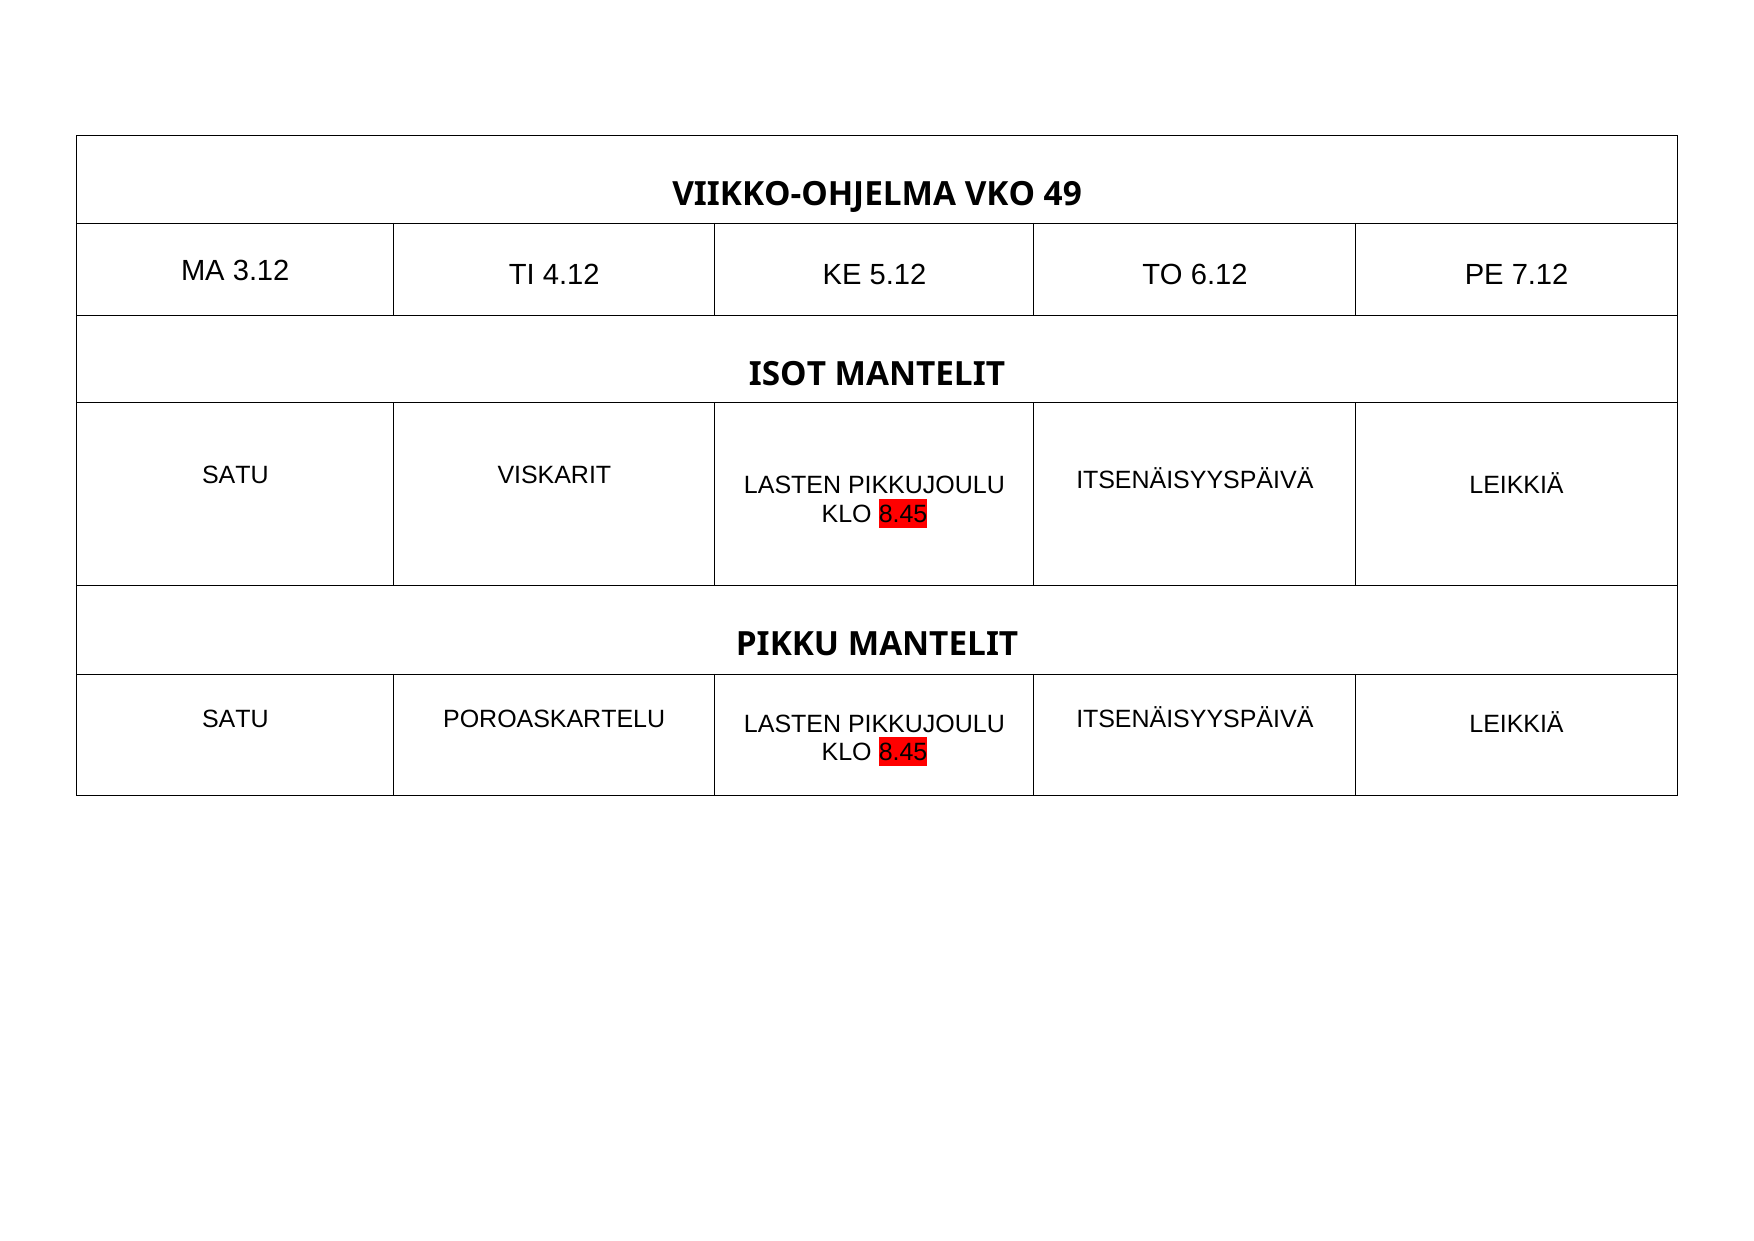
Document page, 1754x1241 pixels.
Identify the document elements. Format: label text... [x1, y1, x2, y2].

table_cell LEIKKIÄ [1356, 403, 1677, 585]
table_cell LASTEN PIKKUJOULU KLO 8.45 [715, 403, 1033, 585]
table_cell MA 3.12 [77, 224, 393, 315]
table_cell ITSENÄISYYSPÄIVÄ [1034, 403, 1355, 585]
table_cell VISKARIT [394, 403, 714, 585]
table_cell ITSENÄISYYSPÄIVÄ [1034, 675, 1355, 795]
table_cell SATU [77, 403, 393, 585]
table_cell TO 6.12 [1034, 224, 1355, 315]
table_cell PE 7.12 [1356, 224, 1677, 315]
table_cell LASTEN PIKKUJOULU KLO 8.45 [715, 675, 1033, 795]
table_cell POROASKARTELU [394, 675, 714, 795]
table_header VIIKKO-OHJELMA VKO 49 [77, 136, 1677, 223]
table_cell TI 4.12 [394, 224, 714, 315]
table_cell SATU [77, 675, 393, 795]
table_cell ISOT MANTELIT [77, 316, 1677, 402]
table_cell PIKKU MANTELIT [77, 586, 1677, 674]
table_cell KE 5.12 [715, 224, 1033, 315]
table_cell LEIKKIÄ [1356, 675, 1677, 795]
